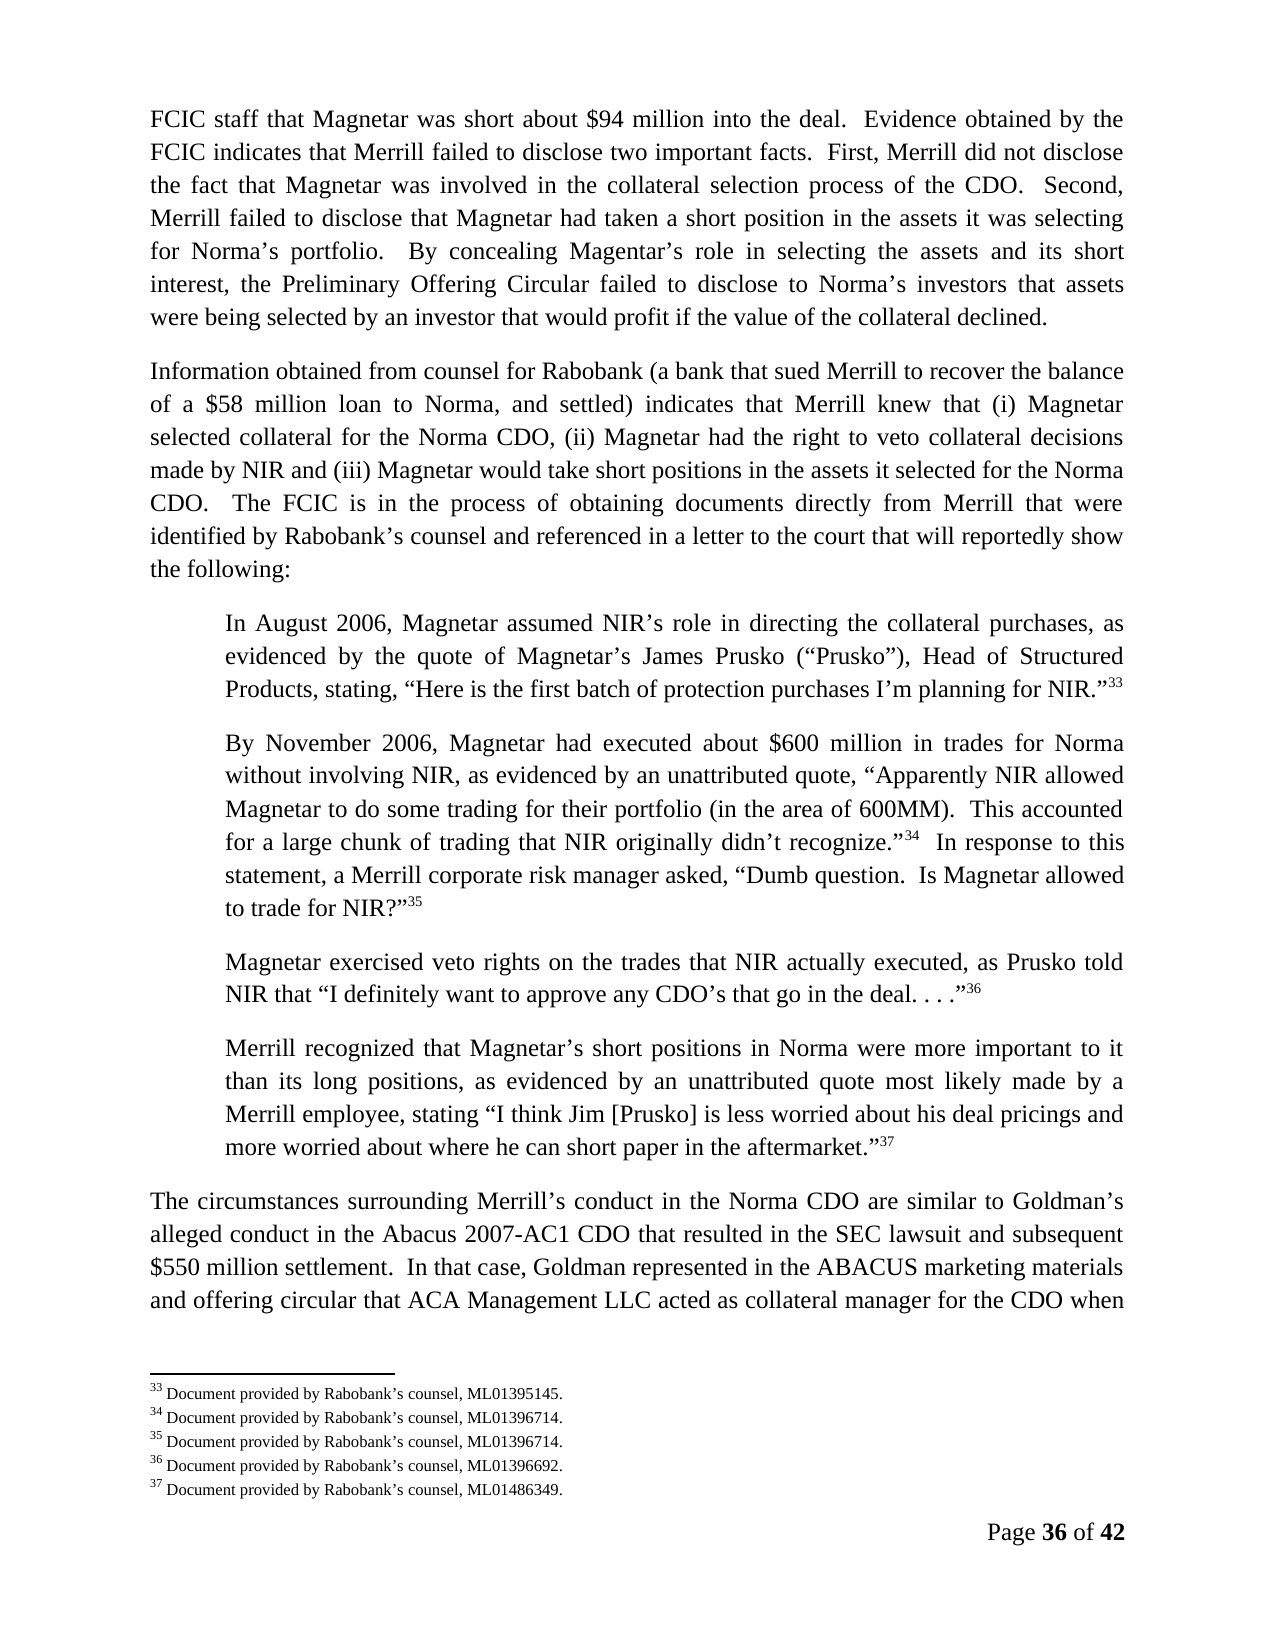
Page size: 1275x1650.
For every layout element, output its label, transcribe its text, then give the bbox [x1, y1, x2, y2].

text In August 2006, Magnetar assumed NIR’s role in directing the collateral purchases, as evidenced by the quote of Magnetar’s James Prusko (“Prusko”), Head of Structured Products, stating, “Here is the first batch of protection purchases I’m planning for NIR.” [225, 608, 1125, 702]
text By November 2006, Magnetar had executed about $600 million in trades for Norma without involving NIR, as evidenced by an unattributed quote, “Apparently NIR allowed Magnetar to do some trading for their portfolio (in the area of 600MM). This accounted for a large chunk of trading that NIR originally didn’t recognize.” In response to this statement, a Merrill corporate risk manager asked, “Dumb question. Is Magnetar allowed to trade for NIR?” [225, 728, 1125, 921]
text Magnetar exercised veto rights on the trades that NIR actually executed, as Prusko told NIR that “I definitely want to approve any CDO’s that go in the deal. . . .” [225, 947, 1125, 1008]
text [150, 104, 1125, 331]
text Merrill recognized that Magnetar’s short positions in Norma were more important to it than its long positions, as evidenced by an unattributed quote most likely made by a Merrill employee, stating “I think Jim [Prusko] is less worried about his deal pricings and more worried about where he can short paper in the aftermarket.” [225, 1033, 1125, 1161]
text Information obtained from counsel for Rabobank (a bank that sued Merrill to recover the balance of a $58 million loan to Norma, and settled) indicates that Merrill knew that (i) Magnetar selected collateral for the Norma CDO, (ii) Magnetar had the right to veto collateral decisions made by NIR and (iii) Magnetar would take short positions in the assets it selected for the Norma CDO. The FCIC is in the process of obtaining documents directly from Merrill that were identified by Rabobank’s counsel and referenced in a letter to the court that will reportedly show the following: [150, 356, 1125, 583]
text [150, 1186, 1125, 1314]
